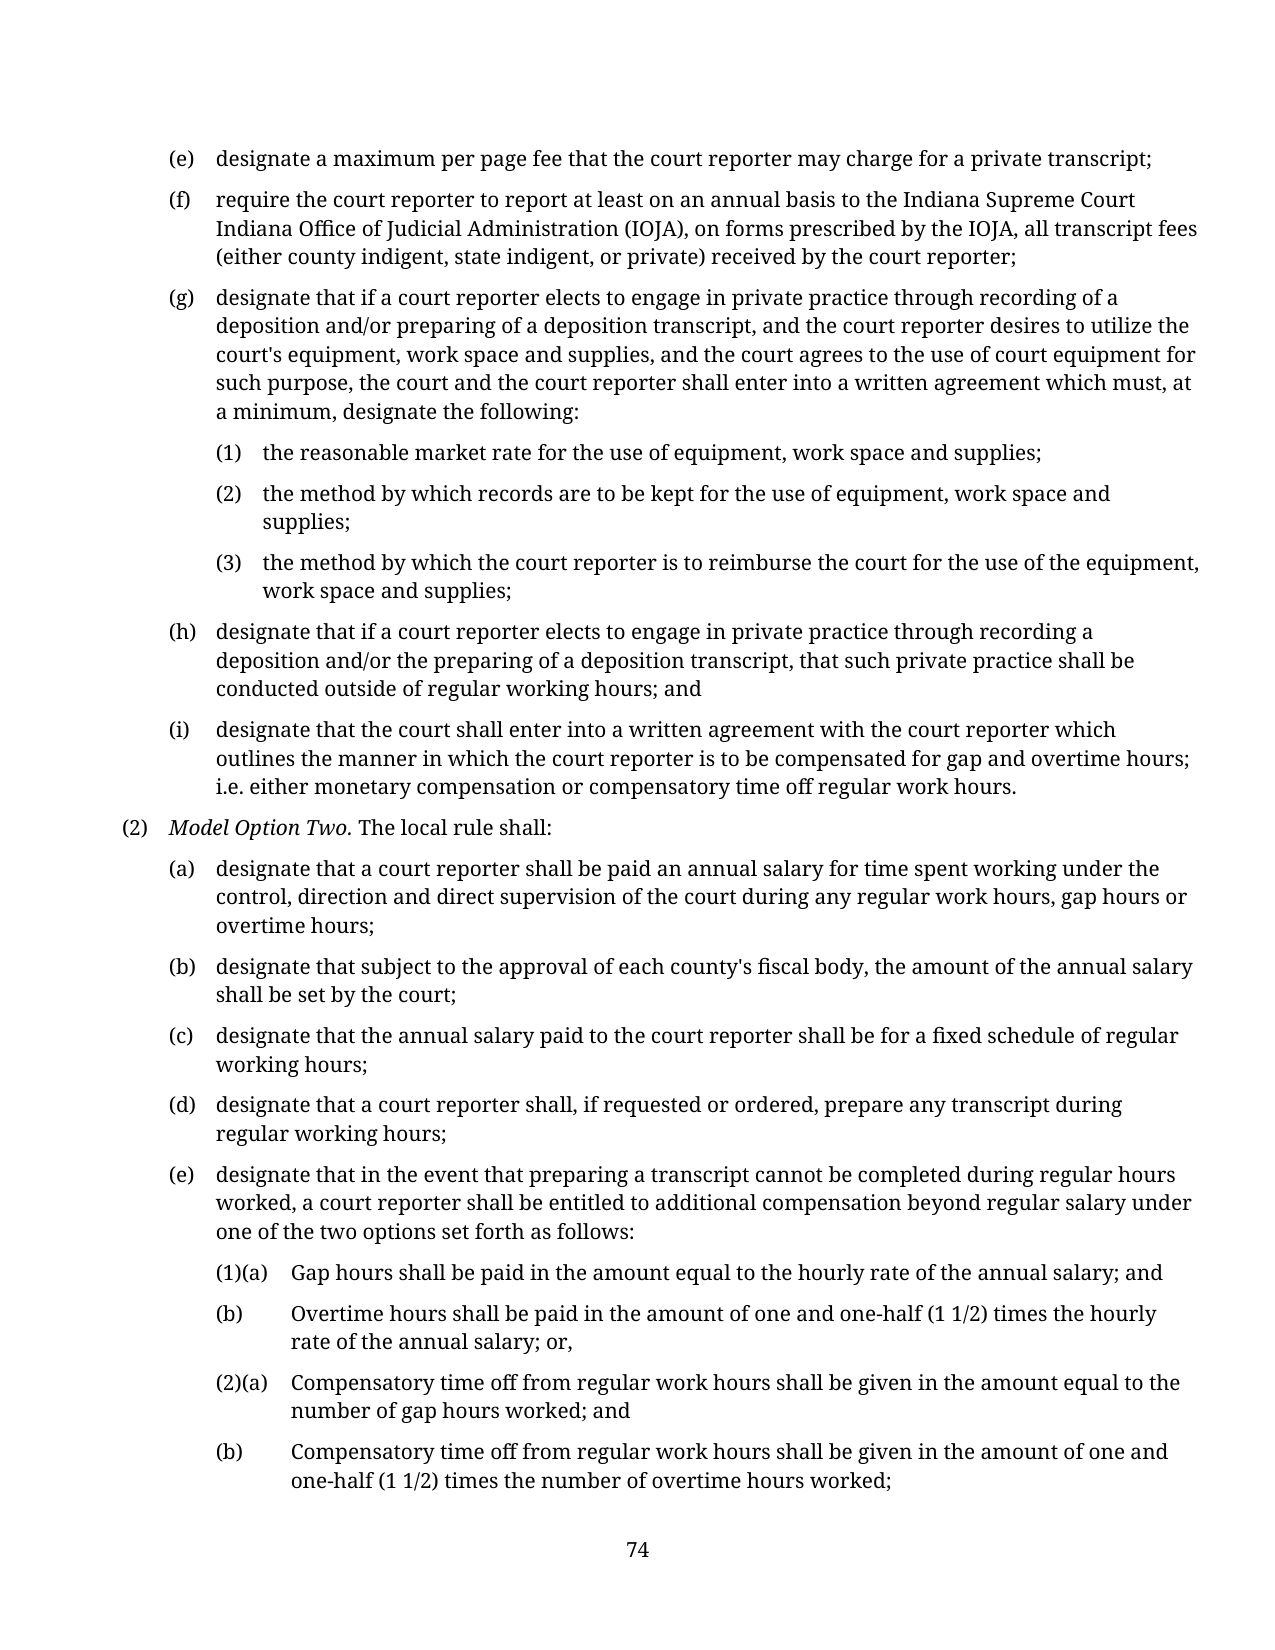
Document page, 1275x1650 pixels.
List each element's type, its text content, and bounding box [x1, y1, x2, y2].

text (h) designate that if a court reporter elects to engage in private practice through recording a deposition and/or the preparing of a deposition transcript, that such private practice shall be conducted outside of regular working hours; and [169, 617, 1200, 703]
text (e) designate a maximum per page fee that the court reporter may charge for a private transcript; [169, 144, 1200, 173]
text (2) the method by which records are to be kept for the use of equipment, work space and supplies; [216, 479, 1200, 536]
text (2)(a) Compensatory time off from regular work hours shall be given in the amount equal to the number of gap hours worked; and [216, 1368, 1200, 1425]
text (2) Model Option Two. The local rule shall: [122, 813, 1200, 842]
text (1)(a) Gap hours shall be paid in the amount equal to the hourly rate of the annual salary; and [216, 1258, 1200, 1286]
text (i) designate that the court shall enter into a written agreement with the court reporter which outlines the manner in which the court reporter is to be compensated for gap and overtime hours; i.e. either monetary compensation or compensatory time off regular work hours. [169, 715, 1200, 801]
text (a) designate that a court reporter shall be paid an annual salary for time spent working under the control, direction and direct supervision of the court during any regular work hours, gap hours or overtime hours; [169, 854, 1200, 939]
text (3) the method by which the court reporter is to reimburse the court for the use of the equipment, work space and supplies; [216, 548, 1200, 605]
text (b) Overtime hours shall be paid in the amount of one and one-half (1 1/2) times the hourly rate of the annual salary; or, [216, 1299, 1200, 1356]
text (g) designate that if a court reporter elects to engage in private practice through recording of a deposition and/or preparing of a deposition transcript, and the court reporter desires to utilize the court's equipment, work space and supplies, and the court agrees to the use of court equipment for such purpose, the court and the court reporter shall enter into a written agreement which must, at a minimum, designate the following: [169, 283, 1200, 425]
text (c) designate that the annual salary paid to the court reporter shall be for a fixed schedule of regular working hours; [169, 1021, 1200, 1078]
text (1) the reasonable market rate for the use of equipment, work space and supplies; [216, 438, 1200, 466]
text (b) designate that subject to the approval of each county's fiscal body, the amount of the annual salary shall be set by the court; [169, 952, 1200, 1009]
text (b) Compensatory time off from regular work hours shall be given in the amount of one and one-half (1 1/2) times the number of overtime hours worked; [216, 1437, 1200, 1494]
text (d) designate that a court reporter shall, if requested or ordered, prepare any transcript during regular working hours; [169, 1091, 1200, 1147]
text (f) require the court reporter to report at least on an annual basis to the Indiana Supreme Court Indiana Office of Judicial Administration (IOJA), on forms prescribed by the IOJA, all transcript fees (either county indigent, state indigent, or private) received by the court reporter; [169, 185, 1200, 271]
text (e) designate that in the event that preparing a transcript cannot be completed during regular hours worked, a court reporter shall be entitled to additional compensation beyond regular salary under one of the two options set forth as follows: [169, 1160, 1200, 1245]
